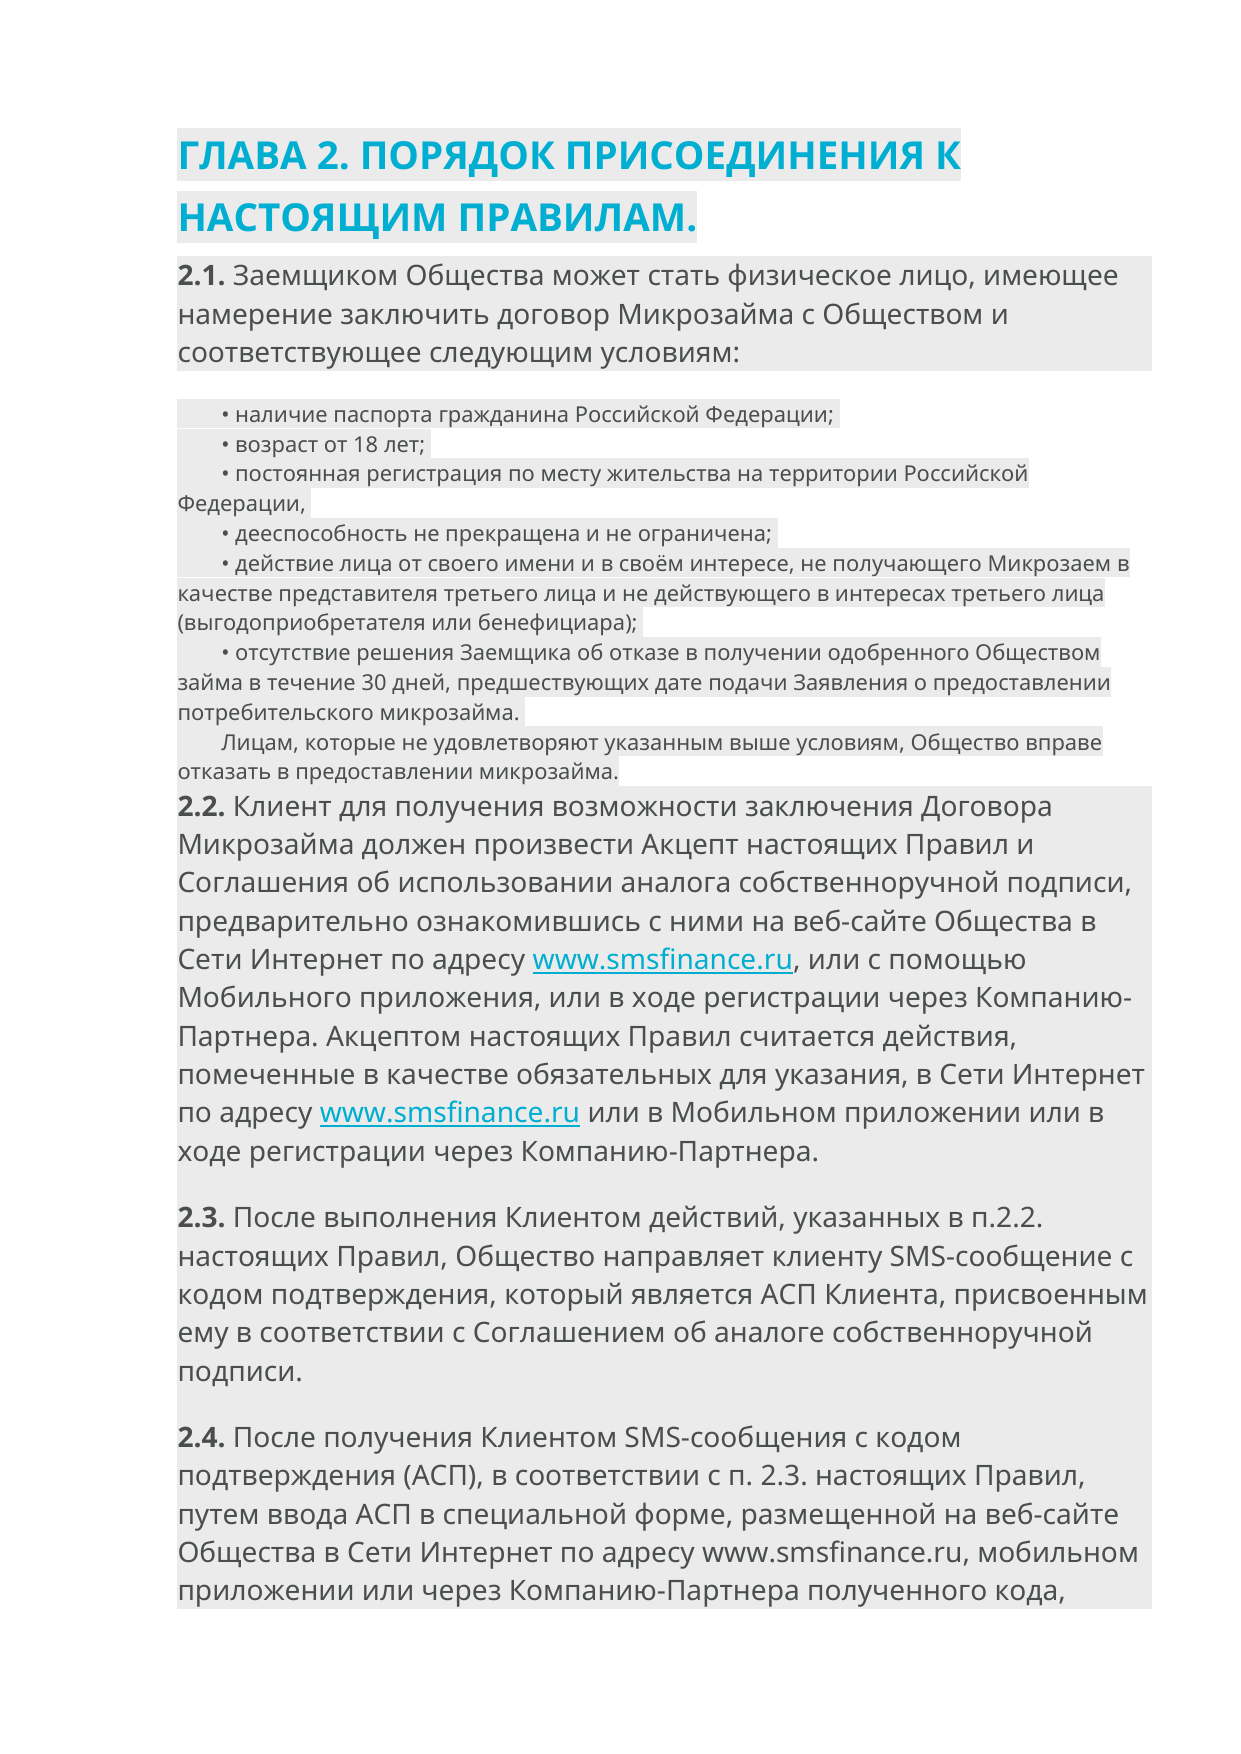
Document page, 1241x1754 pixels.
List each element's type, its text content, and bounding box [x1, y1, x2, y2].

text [177, 1417, 1152, 1609]
text 2.3. После выполнения Клиентом действий, указанных в п.2.2. настоящих Правил, Общество направляет клиенту SMS-сообщение с кодом подтверждения, который является АСП Клиента, присвоенным ему в соответствии с Соглашением об аналоге собственноручной подписи. [177, 1197, 1152, 1389]
text ГЛАВА 2. ПОРЯДОК ПРИСОЕДИНЕНИЯ К НАСТОЯЩИМ ПРАВИЛАМ. [177, 118, 1152, 243]
text 2.2. Клиент для получения возможности заключения Договора Микрозайма должен произвести Акцепт настоящих Правил и Соглашения об использовании аналога собственноручной подписи, предварительно ознакомившись с ними на веб-сайте Общества в Сети Интернет по адресу www.smsfinance.ru, или с помощью Мобильного приложения, или в ходе регистрации через Компанию-Партнера. Акцептом настоящих Правил считается действия, помеченные в качестве обязательных для указания, в Сети Интернет по адресу www.smsfinance.ru или в Мобильном приложении или в ходе регистрации через Компанию-Партнера. [177, 786, 1152, 1169]
text 2.1. Заемщиком Общества может стать физическое лицо, имеющее намерение заключить договор Микрозайма с Обществом и соответствующее следующим условиям: [177, 256, 1152, 371]
text • наличие паспорта гражданина Российской Федерации; • возраст от 18 лет; • постоянная регистрация по месту жительства на территории Российской Федерации, • дееспособность не прекращена и не ограничена; • действие лица от своего имени и в своём интересе, не получающего Микрозаем в качестве представителя третьего лица и не действующего в интересах третьего лица (выгодоприобретателя или бенефициара); • отсутствие решения Заемщика об отказе в получении одобренного Обществом займа в течение 30 дней, предшествующих дате подачи Заявления о предоставлении потребительского микрозайма. Лицам, которые не удовлетворяют указанным выше условиям, Общество вправе отказать в предоставлении микрозайма. [177, 399, 1152, 786]
